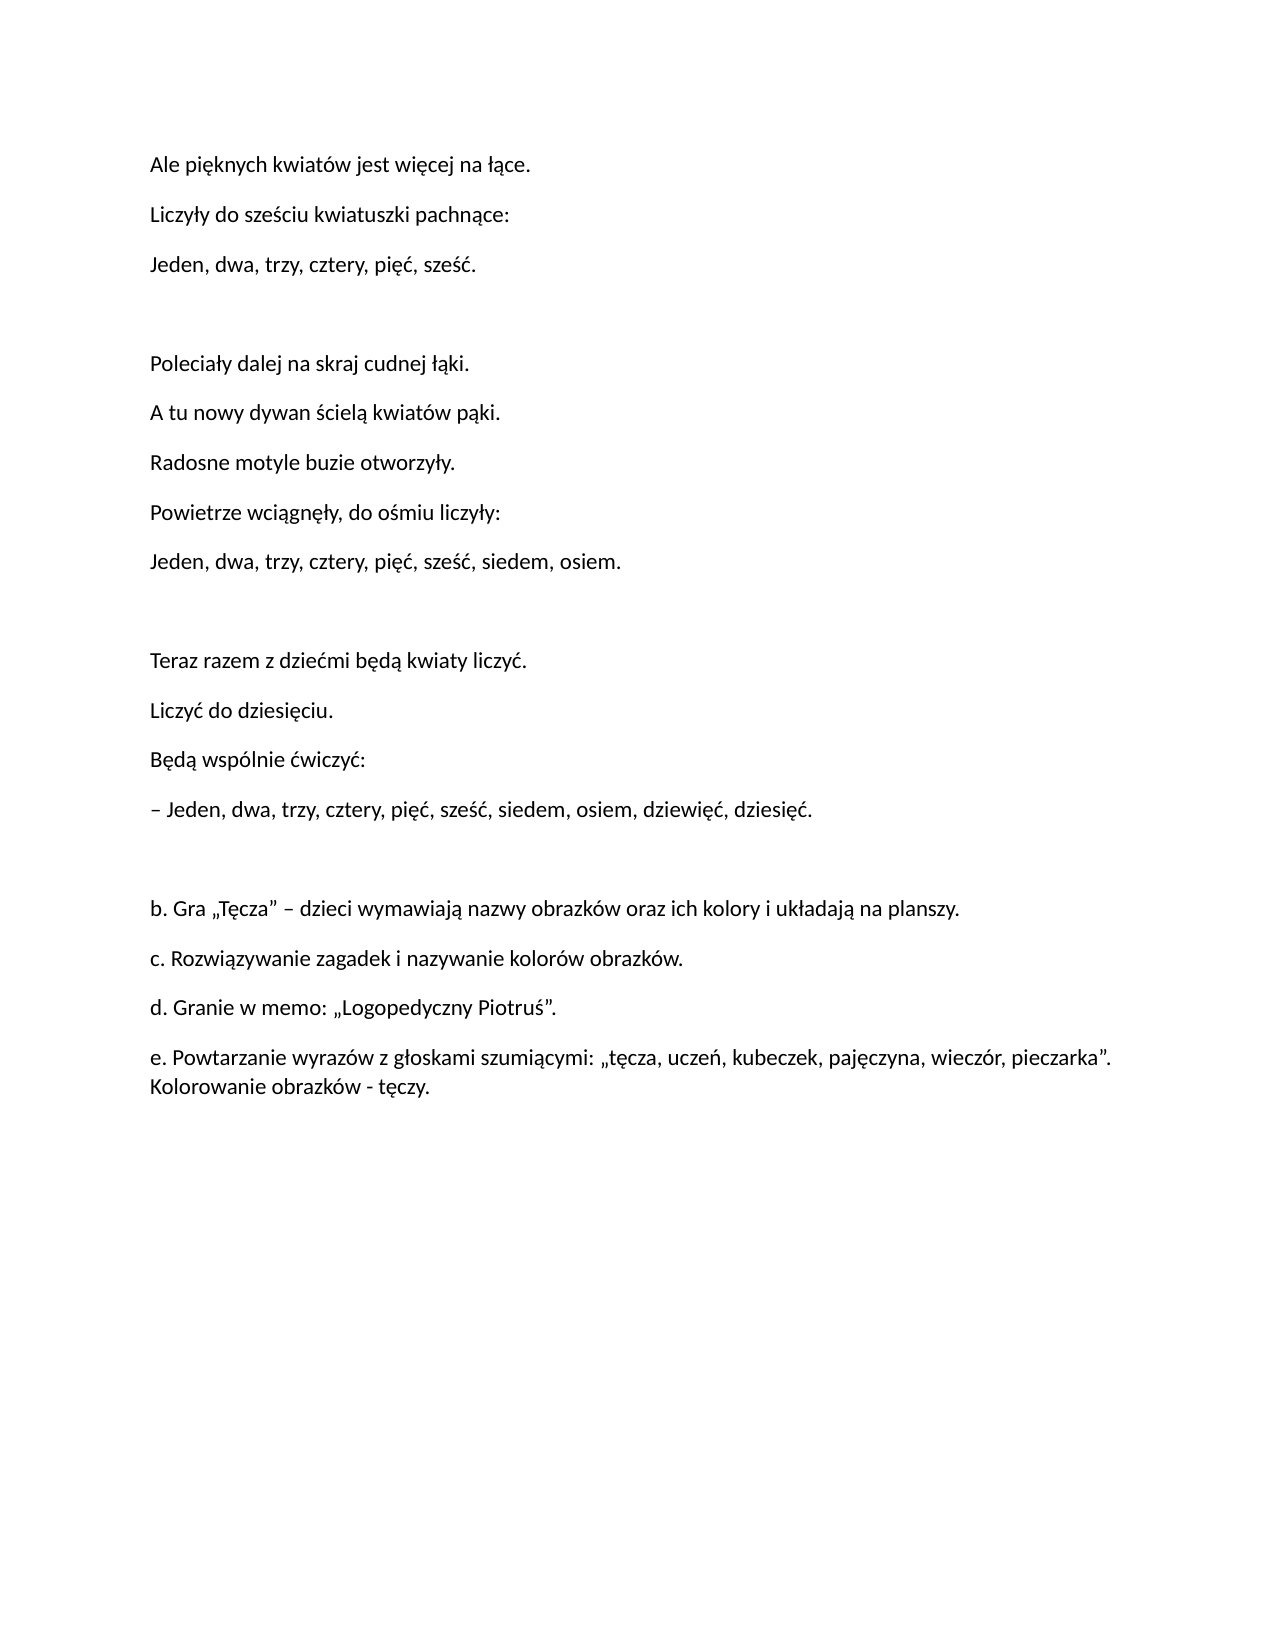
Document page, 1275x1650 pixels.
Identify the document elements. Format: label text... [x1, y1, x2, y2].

text Powietrze wciągnęły, do ośmiu liczyły: [150, 497, 1125, 526]
text Jeden, dwa, trzy, cztery, pięć, sześć. [150, 249, 1125, 278]
text d. Granie w memo: „Logopedyczny Piotruś”. [150, 993, 1125, 1022]
text Liczyć do dziesięciu. [150, 695, 1125, 724]
text A tu nowy dywan ścielą kwiatów pąki. [150, 398, 1125, 427]
text c. Rozwiązywanie zagadek i nazywanie kolorów obrazków. [150, 943, 1125, 972]
text Liczyły do sześciu kwiatuszki pachnące: [150, 199, 1125, 228]
text Radosne motyle buzie otworzyły. [150, 447, 1125, 476]
text Teraz razem z dziećmi będą kwiaty liczyć. [150, 646, 1125, 674]
text Będą wspólnie ćwiczyć: [150, 745, 1125, 774]
text e. Powtarzanie wyrazów z głoskami szumiącymi: „tęcza, uczeń, kubeczek, pajęczyna, wieczór, pieczarka”. Kolorowanie obrazków - tęczy. [150, 1042, 1125, 1100]
text Poleciały dalej na skraj cudnej łąki. [150, 348, 1125, 377]
text Ale pięknych kwiatów jest więcej na łące. [150, 150, 1125, 179]
text – Jeden, dwa, trzy, cztery, pięć, sześć, siedem, osiem, dziewięć, dziesięć. [150, 794, 1125, 823]
text b. Gra „Tęcza” – dzieci wymawiają nazwy obrazków oraz ich kolory i układają na planszy. [150, 894, 1125, 922]
text Jeden, dwa, trzy, cztery, pięć, sześć, siedem, osiem. [150, 547, 1125, 575]
